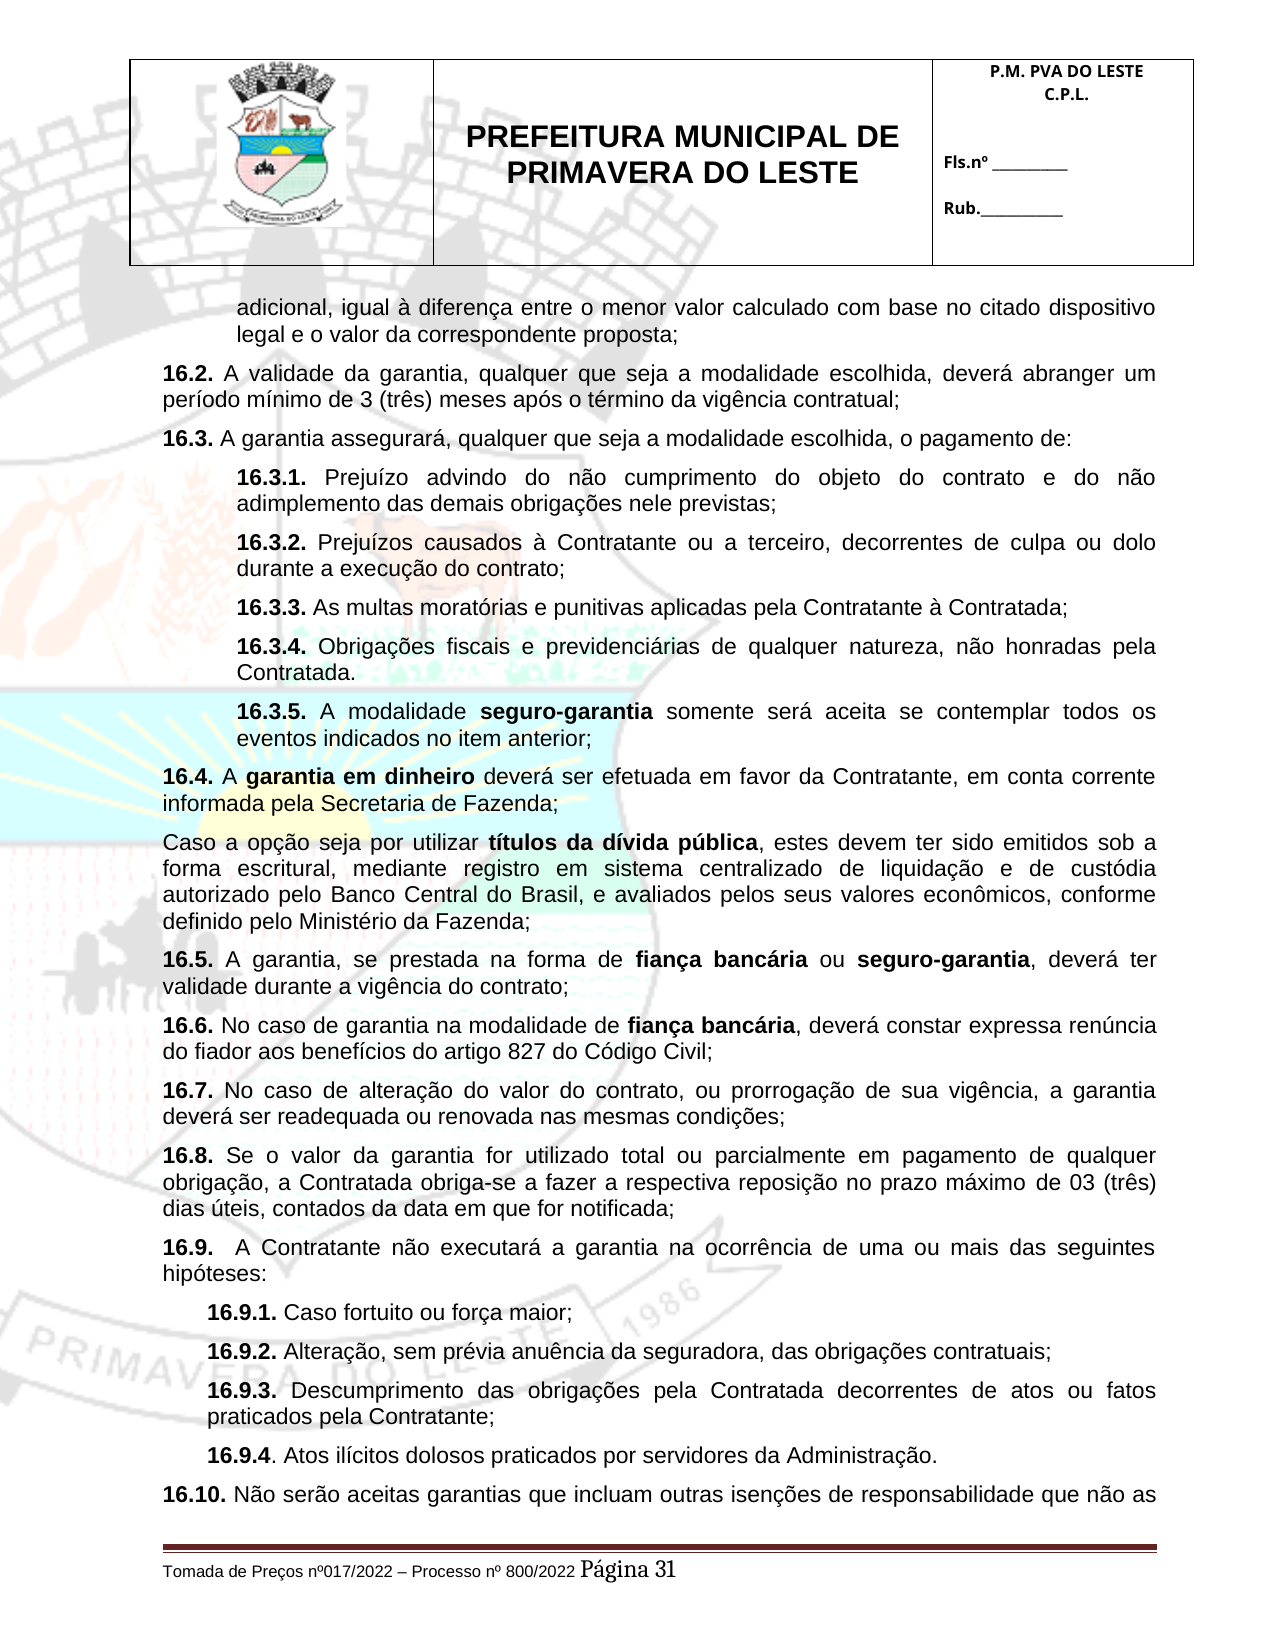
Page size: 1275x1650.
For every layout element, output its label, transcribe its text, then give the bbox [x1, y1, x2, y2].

text 16.3.2. Prejuízos causados à Contratante ou a terceiro, decorrentes de culpa ou dolo durante a execução do contrato; [236, 529, 1157, 582]
text 16.9.3. Descumprimento das obrigações pela Contratada decorrentes de atos ou fatos praticados pela Contratante; [207, 1377, 1157, 1429]
text 16.9.4. Atos ilícitos dolosos praticados por servidores da Administração. [207, 1442, 1157, 1468]
text Caso a opção seja por utilizar títulos da dívida pública, estes devem ter sido emitidos sob a forma escritural, mediante registro em sistema centralizado de liquidação e de custódia autorizado pelo Banco Central do Brasil, e avaliados pelos seus valores econômicos, conforme definido pelo Ministério da Fazenda; [162, 828, 1157, 934]
text 16.7. No caso de alteração do valor do contrato, ou prorrogação de sua vigência, a garantia deverá ser readequada ou renovada nas mesmas condições; [162, 1077, 1157, 1129]
text 16.3. A garantia assegurará, qualquer que seja a modalidade escolhida, o pagamento de: [162, 425, 1157, 451]
text 16.3.4. Obrigações fiscais e previdenciárias de qualquer natureza, não honradas pela Contratada. [236, 633, 1157, 686]
text 16.9.1. Caso fortuito ou força maior; [207, 1299, 1157, 1325]
text 16.6. No caso de garantia na modalidade de fiança bancária, deverá constar expressa renúncia do fiador aos benefícios do artigo 827 do Código Civil; [162, 1012, 1157, 1064]
text 16.3.5. A modalidade seguro-garantia somente será aceita se contemplar todos os eventos indicados no item anterior; [236, 698, 1157, 751]
text 16.3.3. As multas moratórias e punitivas aplicadas pela Contratante à Contratada; [236, 594, 1157, 620]
text 16.5. A garantia, se prestada na forma de fiança bancária ou seguro-garantia, deverá ter validade durante a vigência do contrato; [162, 946, 1157, 999]
text 16.9.2. Alteração, sem prévia anuência da seguradora, das obrigações contratuais; [207, 1338, 1157, 1364]
text 16.10. Não serão aceitas garantias que incluam outras isenções de responsabilidade que não as previstas neste item; [162, 1481, 1157, 1507]
text 16.3.1. Prejuízo advindo do não cumprimento do objeto do contrato e do não adimplemento das demais obrigações nele previstas; [236, 464, 1157, 516]
text 16.8. Se o valor da garantia for utilizado total ou parcialmente em pagamento de qualquer obrigação, a Contratada obriga-se a fazer a respectiva reposição no prazo máximo de 03 (três) dias úteis, contados da data em que for notificada; [162, 1142, 1157, 1221]
text 16.9. A Contratante não executará a garantia na ocorrência de uma ou mais das seguintes hipóteses: [162, 1234, 1157, 1286]
picture [216, 60, 347, 227]
text 16.2. A validade da garantia, qualquer que seja a modalidade escolhida, deverá abranger um período mínimo de 3 (três) meses após o término da vigência contratual; [162, 359, 1157, 412]
text 16.4. A garantia em dinheiro deverá ser efetuada em favor da Contratante, em conta corrente informada pela Secretaria de Fazenda; [162, 763, 1157, 816]
